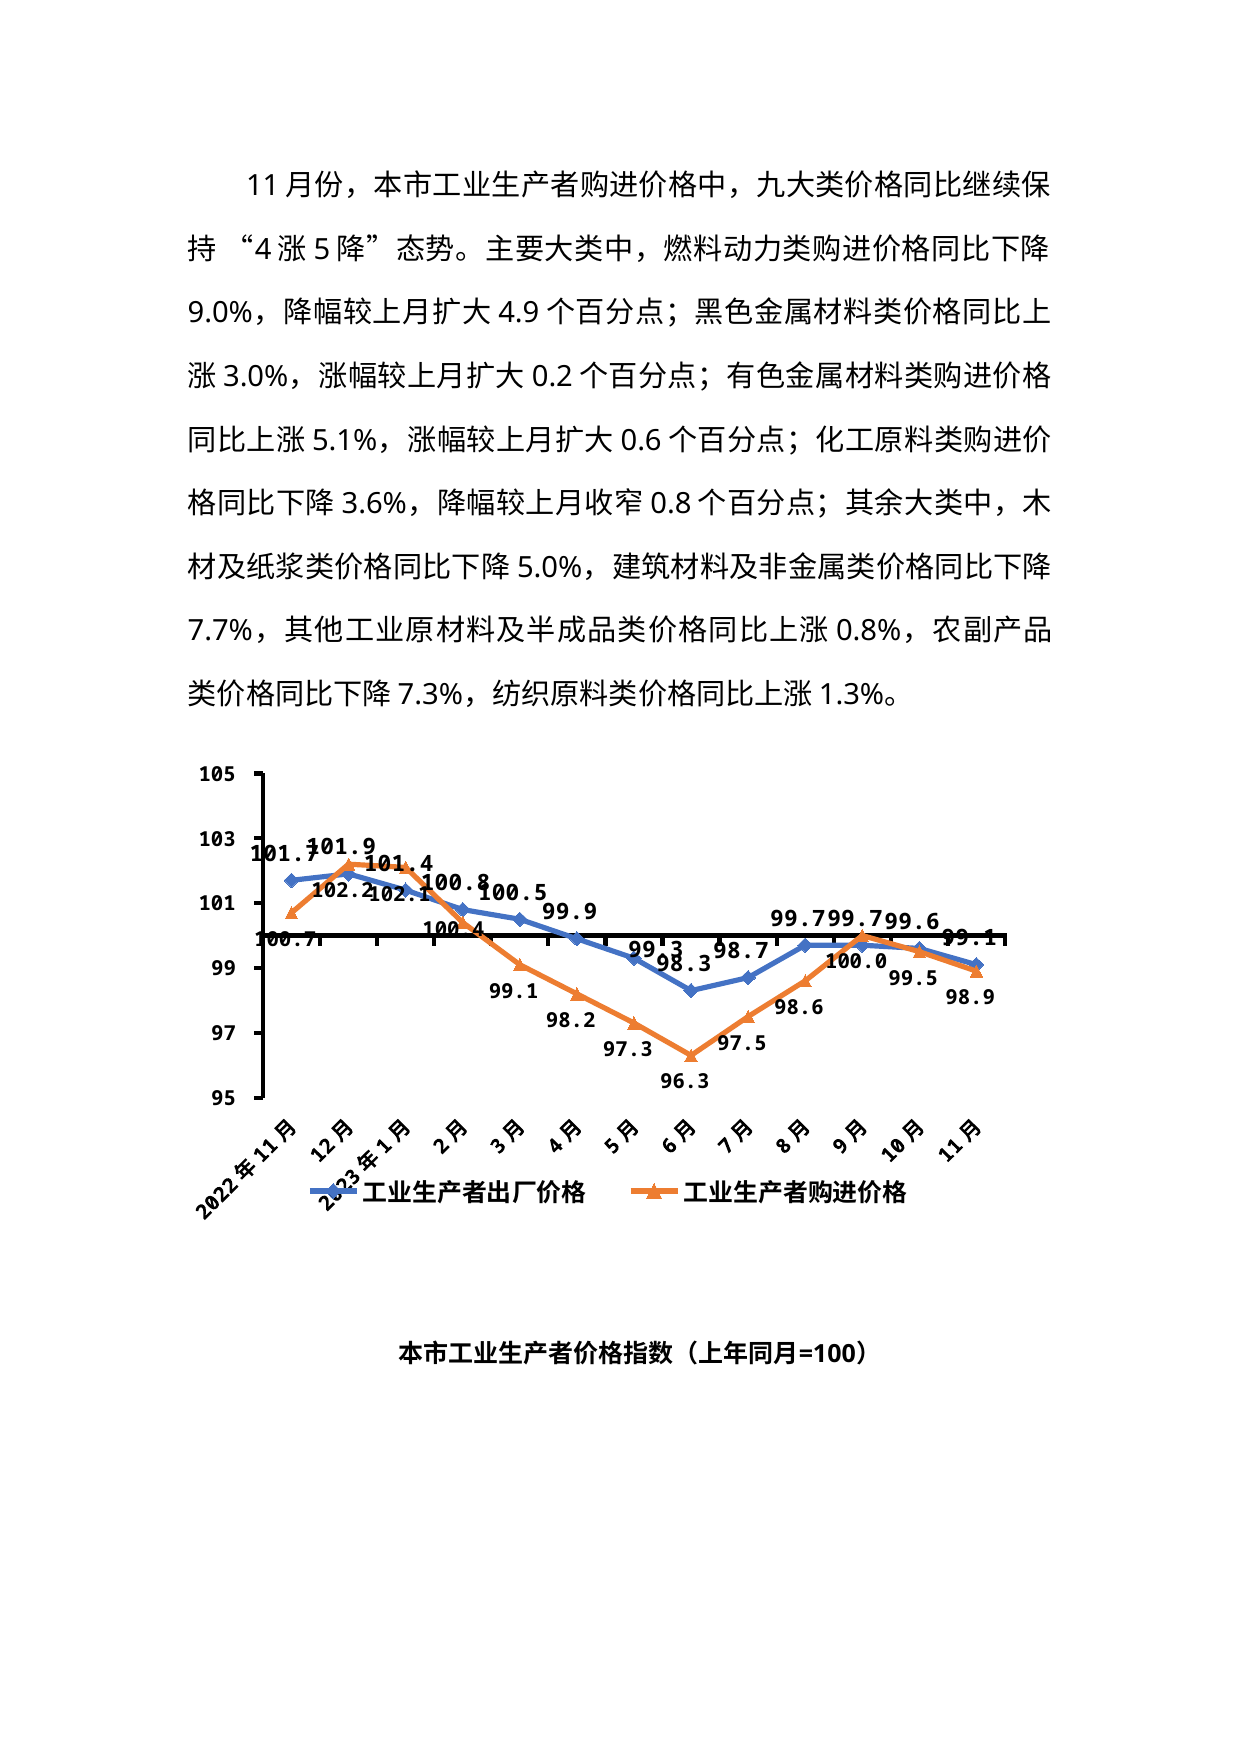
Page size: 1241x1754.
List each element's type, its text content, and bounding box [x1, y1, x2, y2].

text 11月份，本市工业生产者购进价格中，九大类价格同比继续保持 “4涨5降”态势。主要大类中，燃料动力类购进价格同比下降9.0%，降幅较上月扩大4.9个百分点；黑色金属材料类价格同比上涨3.0%，涨幅较上月扩大0.2个百分点；有色金属材料类购进价格同比上涨5.1%，涨幅较上月扩大0.6个百分点；化工原料类购进价格同比下降3.6%，降幅较上月收窄0.8个百分点；其余大类中，木材及纸浆类价格同比下降5.0%，建筑材料及非金属类价格同比下降7.7%，其他工业原材料及半成品类价格同比上涨0.8%，农副产品类价格同比下降7.3%，纺织原料类价格同比上涨1.3%。 [187, 162, 1053, 713]
text 本市工业生产者价格指数（上年同月=100） [187, 1319, 1053, 1384]
